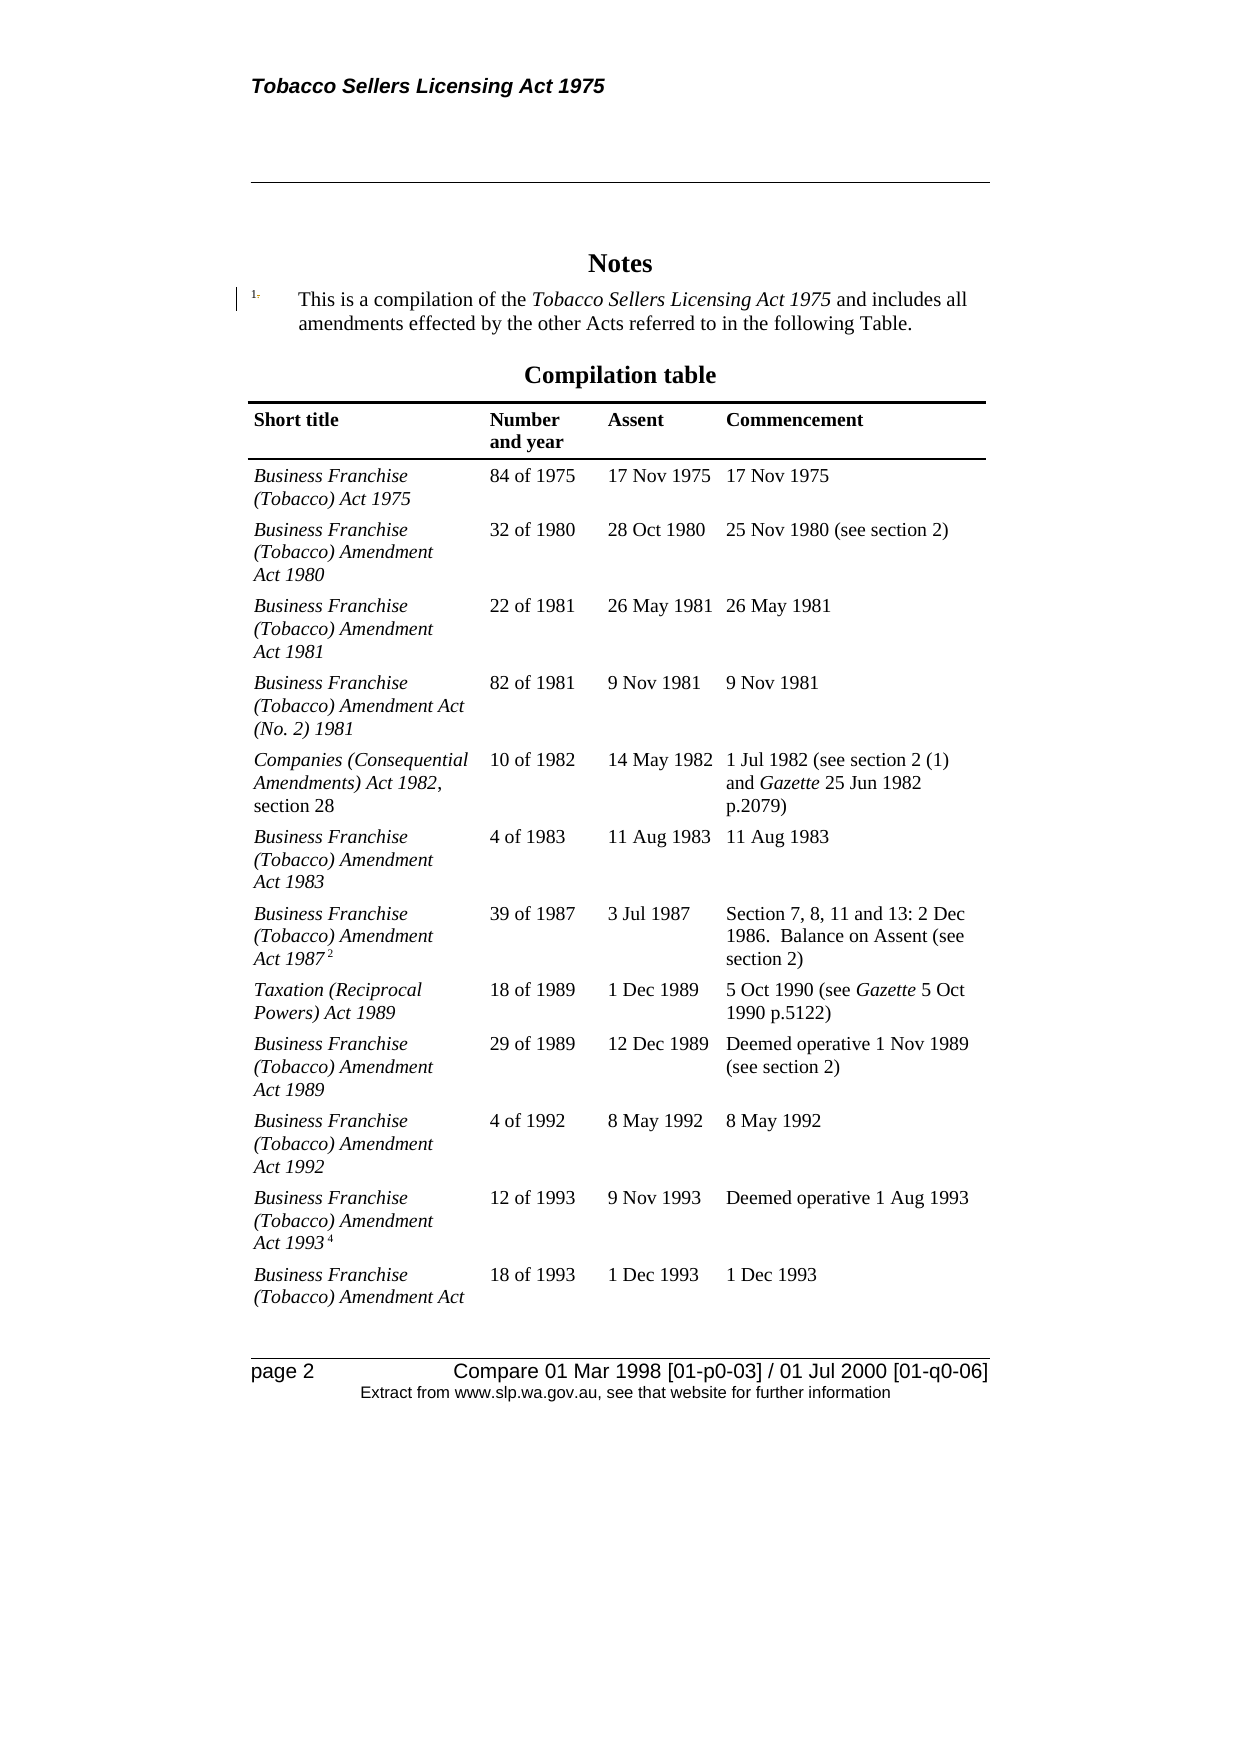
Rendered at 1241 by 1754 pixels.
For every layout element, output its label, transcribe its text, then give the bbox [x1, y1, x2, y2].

table_cell 8 May 1992 [602, 1105, 720, 1182]
table_cell 18 of 1989 [484, 974, 602, 1028]
table_cell Taxation (Reciprocal Powers) Act 1989 [248, 974, 484, 1028]
table_cell Business Franchise (Tobacco) Amendment Act (No. 2) 1981 [248, 667, 484, 744]
table_cell 29 of 1989 [484, 1028, 602, 1105]
table_cell Business Franchise (Tobacco) Amendment Act 1987 2 [248, 897, 484, 974]
table_cell Section 7, 8, 11 and 13: 2 Dec 1986. Balance on Assent (see section 2) [720, 897, 986, 974]
table_cell 11 Aug 1983 [602, 821, 720, 897]
table_cell Companies (Consequential Amendments) Act 1982, section 28 [248, 744, 484, 821]
table_cell 17 Nov 1975 [720, 460, 986, 513]
table_cell 26 May 1981 [720, 590, 986, 667]
table_cell Deemed operative 1 Aug 1993 [720, 1182, 986, 1258]
table_cell 5 Oct 1990 (see Gazette 5 Oct 1990 p.5122) [720, 974, 986, 1028]
table_cell 28 Oct 1980 [602, 514, 720, 590]
subtitle Compilation table [251, 360, 990, 389]
table_cell 32 of 1980 [484, 514, 602, 590]
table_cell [248, 1258, 484, 1308]
table_cell 25 Nov 1980 (see section 2) [720, 514, 986, 590]
table_cell Business Franchise (Tobacco) Amendment Act 1983 [248, 821, 484, 897]
table_header Assent [602, 404, 720, 457]
table_cell Deemed operative 1 Nov 1989 (see section 2) [720, 1028, 986, 1105]
subtitle Notes [251, 247, 990, 279]
table_cell 8 May 1992 [720, 1105, 986, 1182]
table_cell 39 of 1987 [484, 897, 602, 974]
table_cell 3 Jul 1987 [602, 897, 720, 974]
table_cell 12 Dec 1989 [602, 1028, 720, 1105]
table_cell 17 Nov 1975 [602, 460, 720, 513]
table_cell 18 of 1993 [484, 1258, 602, 1308]
table_cell 4 of 1983 [484, 821, 602, 897]
table_cell Business Franchise (Tobacco) Amendment Act 1989 [248, 1028, 484, 1105]
table_cell 82 of 1981 [484, 667, 602, 744]
text 1 This is a compilation of the Tobacco Sellers Licensing Act 1975 and includes all amendments effected by the other Acts referred to in the following Table. [251, 287, 990, 335]
table_cell 22 of 1981 [484, 590, 602, 667]
table_cell 1 Dec 1993 [602, 1258, 720, 1308]
table_cell 9 Nov 1981 [720, 667, 986, 744]
table_cell 12 of 1993 [484, 1182, 602, 1258]
table_cell 4 of 1992 [484, 1105, 602, 1182]
table_cell Business Franchise (Tobacco) Amendment Act 1980 [248, 514, 484, 590]
table_cell 10 of 1982 [484, 744, 602, 821]
table_cell 84 of 1975 [484, 460, 602, 513]
table_header Commencement [720, 404, 986, 457]
table_cell 11 Aug 1983 [720, 821, 986, 897]
table_cell 1 Dec 1989 [602, 974, 720, 1028]
table_cell Business Franchise (Tobacco) Amendment Act 1993 4 [248, 1182, 484, 1258]
table_cell 26 May 1981 [602, 590, 720, 667]
table_cell Business Franchise (Tobacco) Act 1975 [248, 460, 484, 513]
table_cell Business Franchise (Tobacco) Amendment Act 1981 [248, 590, 484, 667]
table_cell 1 Jul 1982 (see section 2 (1) and Gazette 25 Jun 1982 p.2079) [720, 744, 986, 821]
table_cell 1 Dec 1993 [720, 1258, 986, 1308]
table_header Short title [248, 404, 484, 457]
table_cell Business Franchise (Tobacco) Amendment Act 1992 [248, 1105, 484, 1182]
table_cell 9 Nov 1981 [602, 667, 720, 744]
table_cell 9 Nov 1993 [602, 1182, 720, 1258]
table_header Number and year [484, 404, 602, 457]
table_cell 14 May 1982 [602, 744, 720, 821]
